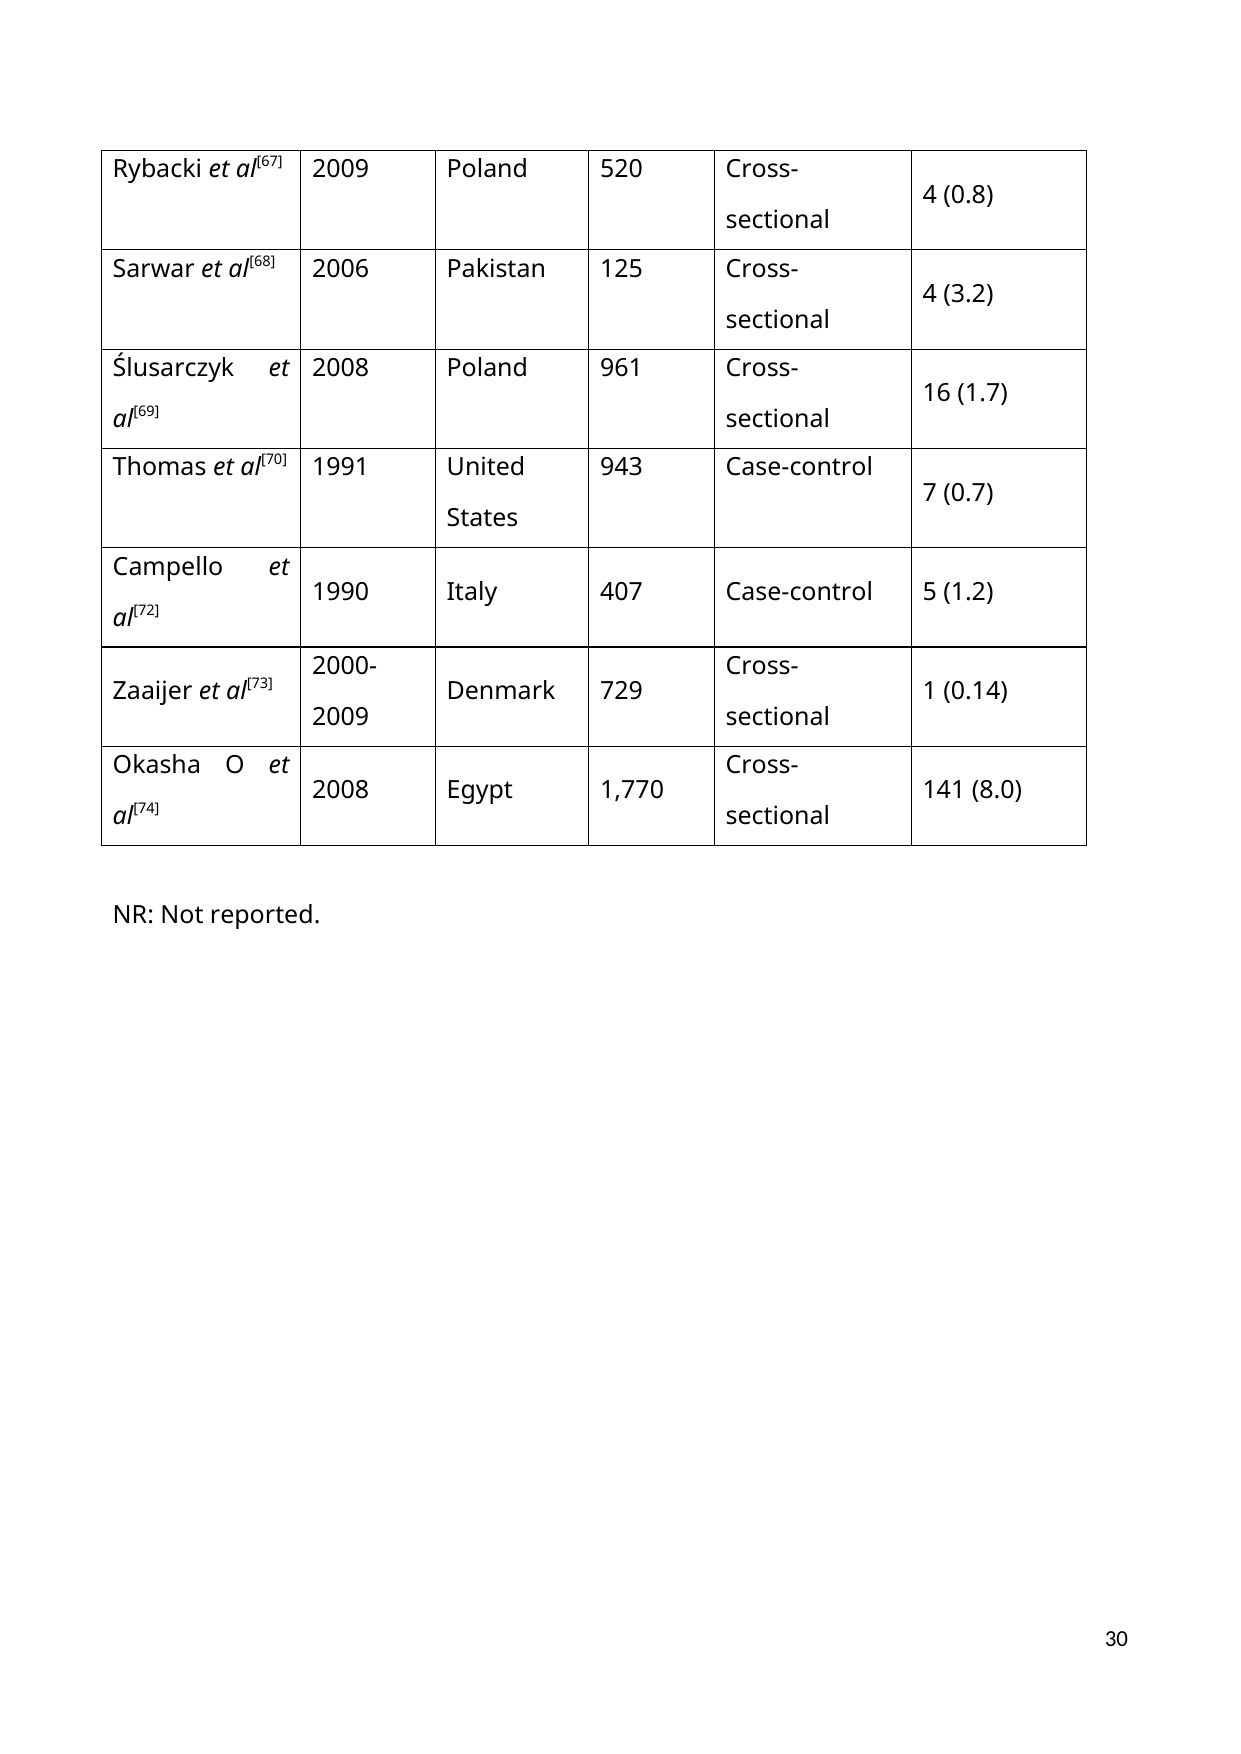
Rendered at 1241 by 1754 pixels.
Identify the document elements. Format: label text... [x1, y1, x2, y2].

table_cell Rybacki et al[67] [102, 151, 300, 249]
table_cell Cross-sectional [715, 250, 911, 348]
table_cell Cross-sectional [715, 648, 911, 746]
table_cell 2008 [301, 350, 435, 448]
table_cell Case-control [715, 548, 911, 646]
table_cell 2009 [301, 151, 435, 249]
table_cell Egypt [436, 747, 588, 845]
table_cell 2000-2009 [301, 648, 435, 746]
table_cell 4 (3.2) [912, 250, 1086, 348]
table_cell Campello et al[72] [102, 548, 300, 646]
text NR: Not reported. [112, 897, 1128, 931]
table_cell 2006 [301, 250, 435, 348]
table_cell Poland [436, 350, 588, 448]
table_cell Cross-sectional [715, 350, 911, 448]
table_cell 1 (0.14) [912, 648, 1086, 746]
table_cell 16 (1.7) [912, 350, 1086, 448]
table_cell 4 (0.8) [912, 151, 1086, 249]
table_cell United States [436, 449, 588, 547]
table_cell 961 [589, 350, 714, 448]
table_cell Sarwar et al[68] [102, 250, 300, 348]
table_cell 520 [589, 151, 714, 249]
table_cell 1991 [301, 449, 435, 547]
table_cell Zaaijer et al[73] [102, 648, 300, 746]
table_cell Denmark [436, 648, 588, 746]
table_cell Okasha O et al[74] [102, 747, 300, 845]
table_cell Italy [436, 548, 588, 646]
table_cell Case-control [715, 449, 911, 547]
table_cell 943 [589, 449, 714, 547]
table_cell Cross-sectional [715, 151, 911, 249]
table_cell Thomas et al[70] [102, 449, 300, 547]
table_cell 5 (1.2) [912, 548, 1086, 646]
table_cell Cross-sectional [715, 747, 911, 845]
table_cell 141 (8.0) [912, 747, 1086, 845]
table_cell Pakistan [436, 250, 588, 348]
table_cell 729 [589, 648, 714, 746]
table_cell 407 [589, 548, 714, 646]
table_cell 1990 [301, 548, 435, 646]
table_cell 125 [589, 250, 714, 348]
table_cell 2008 [301, 747, 435, 845]
table_cell 1,770 [589, 747, 714, 845]
table_cell Ślusarczyk et al[69] [102, 350, 300, 448]
table_cell Poland [436, 151, 588, 249]
table_cell 7 (0.7) [912, 449, 1086, 547]
